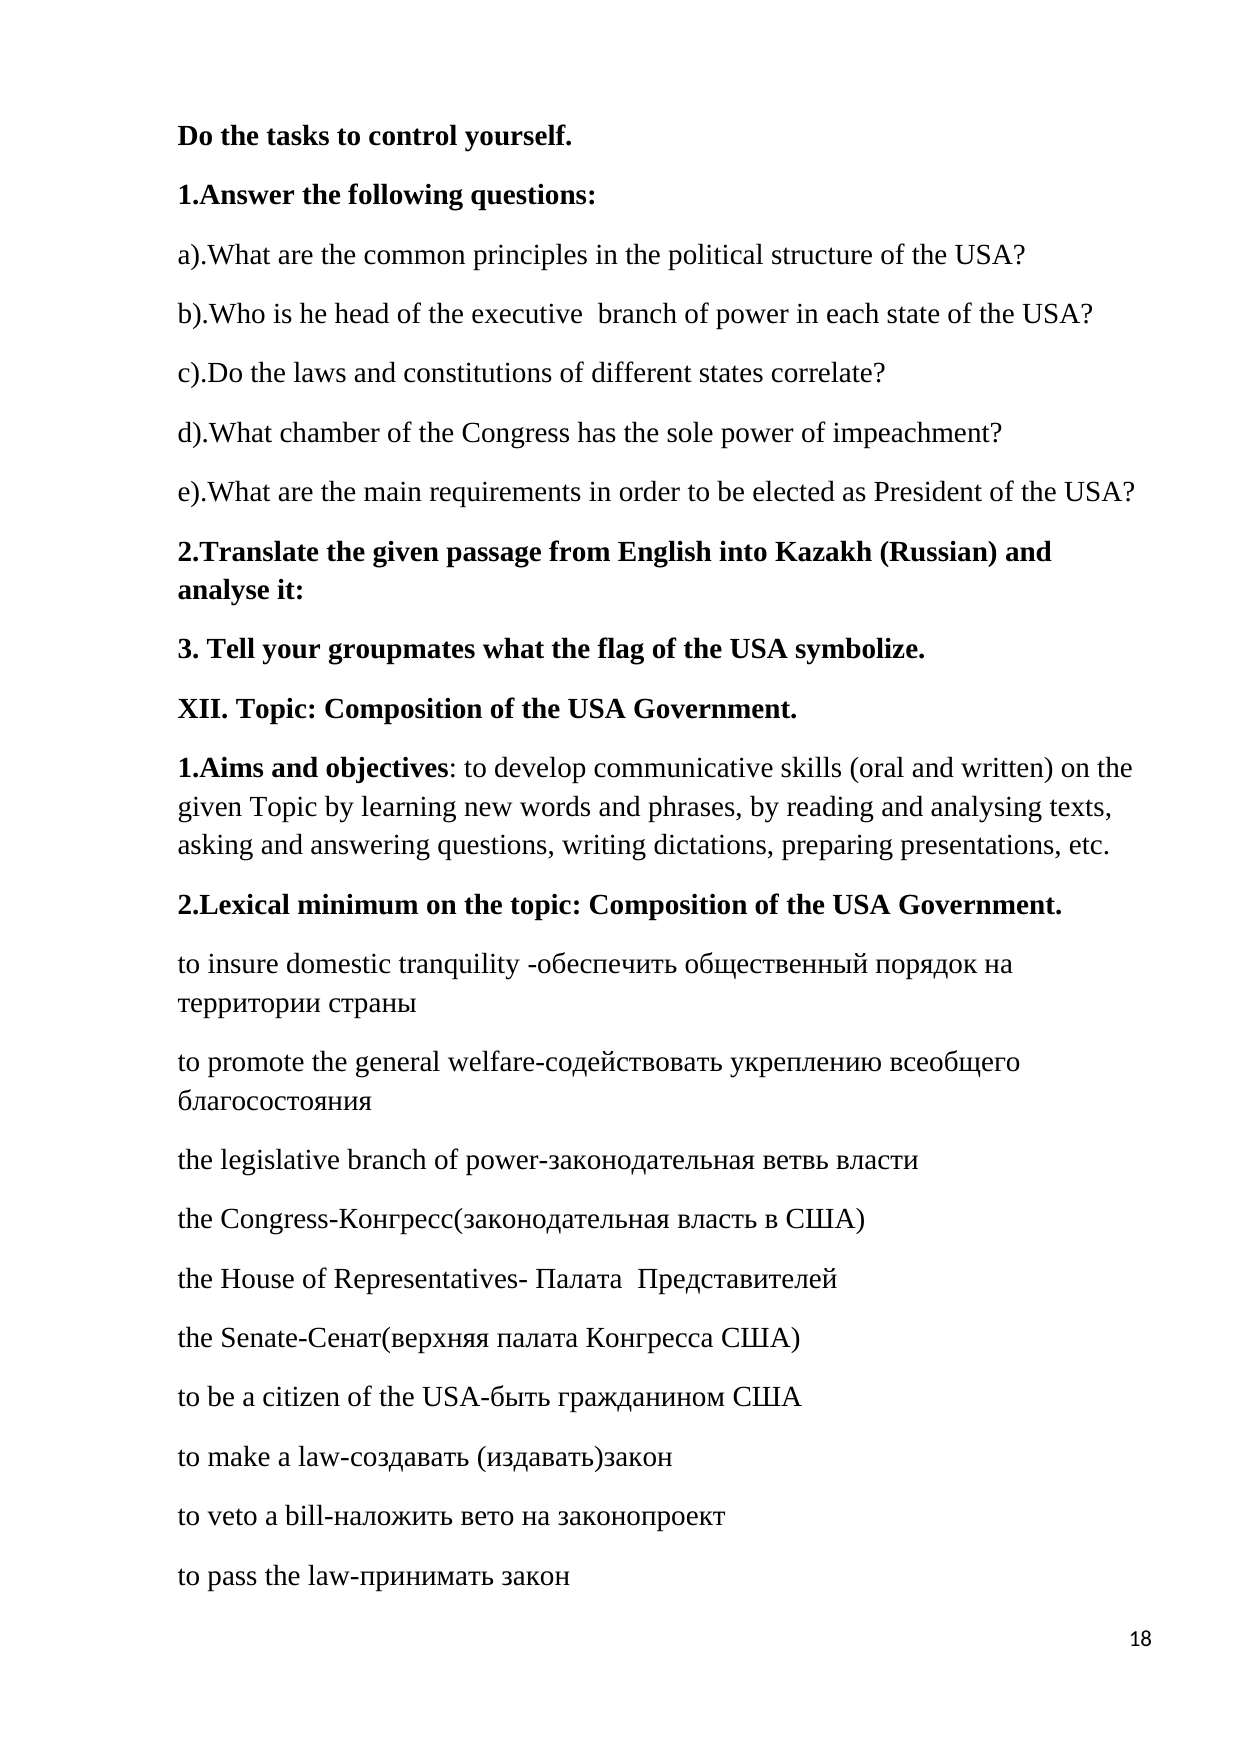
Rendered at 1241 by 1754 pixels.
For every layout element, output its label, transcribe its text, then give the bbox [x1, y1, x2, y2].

text to make a law-создавать (издавать)закон [177, 1439, 1152, 1472]
text the Congress-Конгресс(законодательная власть в США) [177, 1201, 1152, 1235]
text 1.Answer the following questions: [177, 177, 1152, 211]
text c).Do the laws and constitutions of different states correlate? [177, 356, 1152, 389]
text Do the tasks to control yourself. [177, 118, 1152, 152]
text the House of Representatives- Палата Представителей [177, 1261, 1152, 1294]
text 2.Translate the given passage from English into Kazakh (Russian) and analyse it: [177, 534, 1152, 606]
text to pass the law-принимать закон [177, 1558, 1152, 1591]
text 2.Lexical minimum on the topic: Composition of the USA Government. [177, 887, 1152, 920]
text 3. Tell your groupmates what the flag of the USA symbolize. [177, 632, 1152, 665]
text 1.Aims and objectives: to develop communicative skills (oral and written) on the given Topic by learning new words and phrases, by reading and analysing texts, asking and answering questions, writing dictations, preparing presentations, etc. [177, 750, 1152, 861]
text a).What are the common principles in the political structure of the USA? [177, 237, 1152, 270]
text XII. Topic: Composition of the USA Government. [177, 691, 1152, 724]
text b).Who is he head of the executive branch of power in each state of the USA? [177, 296, 1152, 330]
text the legislative branch of power-законодательная ветвь власти [177, 1142, 1152, 1176]
text e).What are the main requirements in order to be elected as President of the USA? [177, 474, 1152, 508]
text to insure domestic tranquility -обеспечить общественный порядок на территории страны [177, 946, 1152, 1018]
text the Senate-Сенат(верхняя палата Конгресса США) [177, 1320, 1152, 1354]
text d).What chamber of the Congress has the sole power of impeachment? [177, 415, 1152, 448]
text to be a citizen of the USA-быть гражданином США [177, 1379, 1152, 1413]
text to veto a bill-наложить вето на законопроект [177, 1498, 1152, 1532]
text to promote the general welfare-содействовать укреплению всеобщего благосостояния [177, 1044, 1152, 1116]
